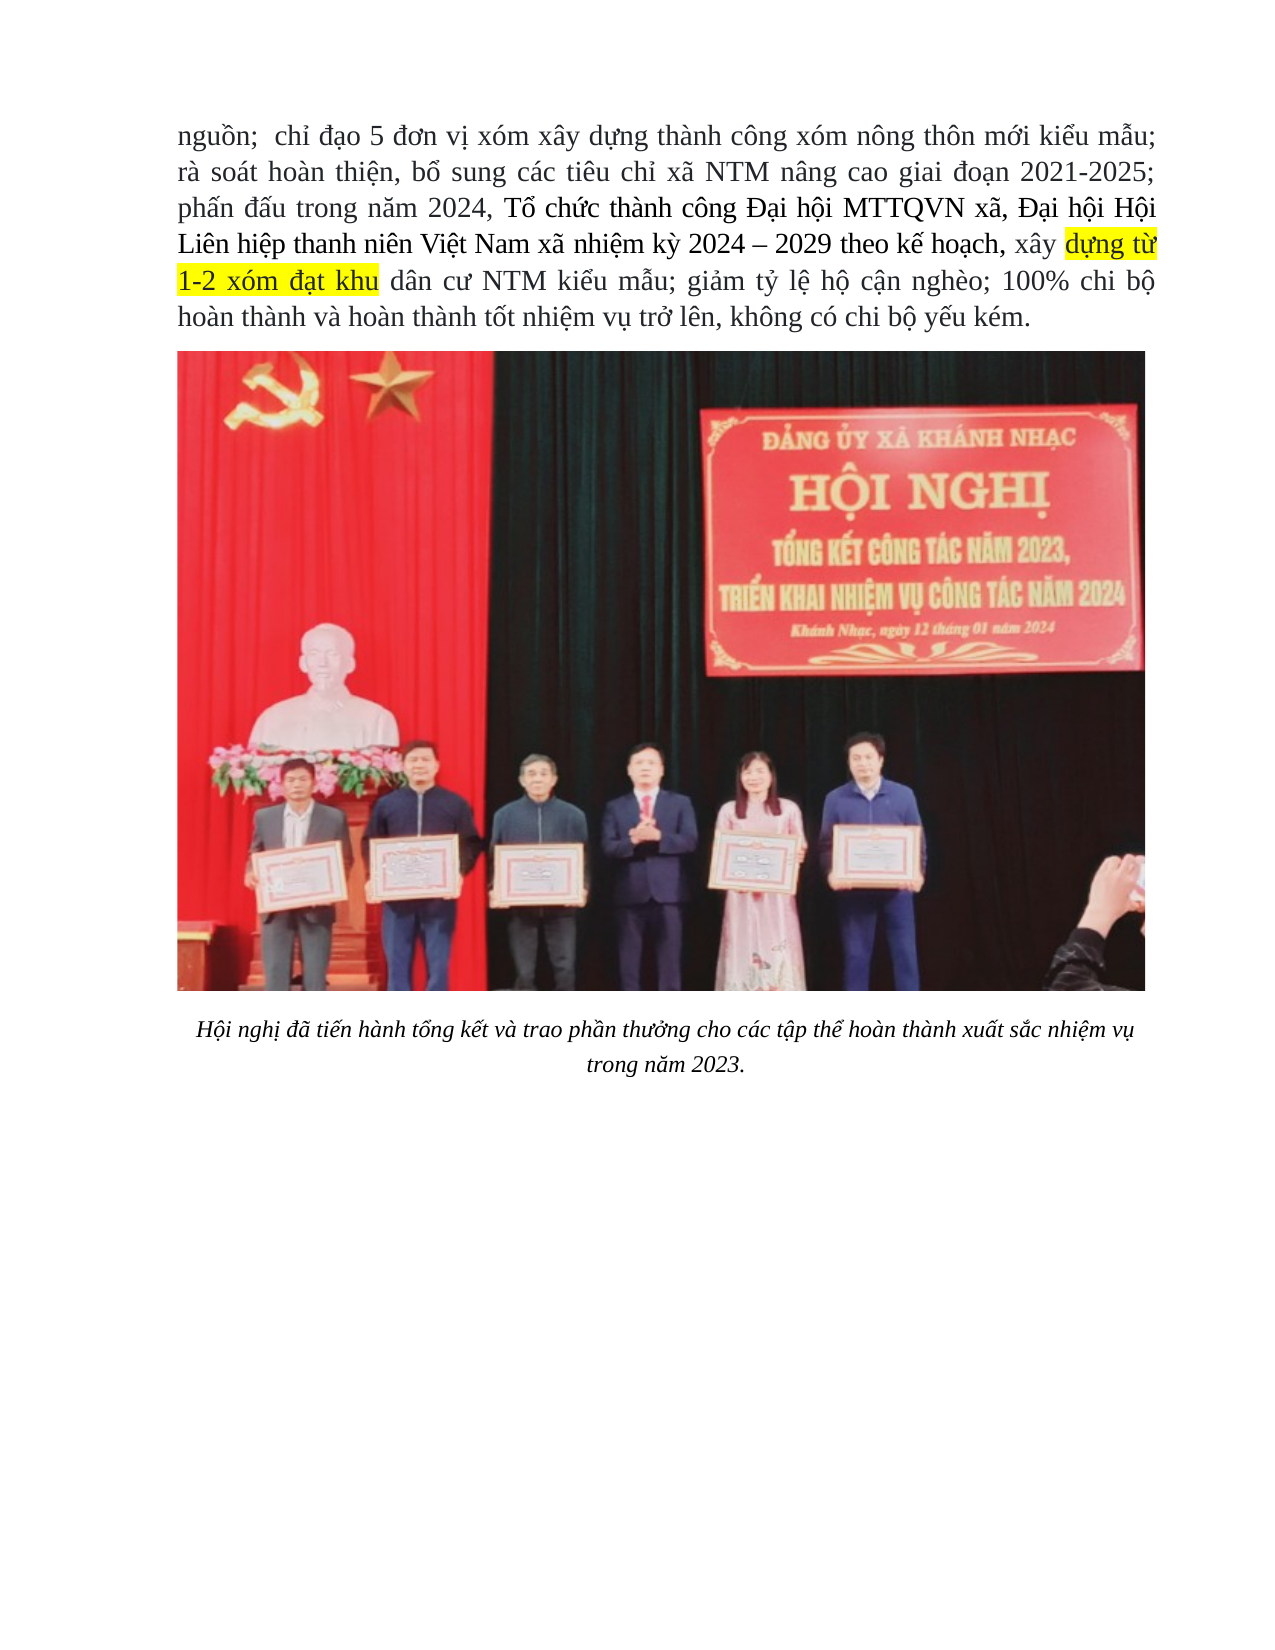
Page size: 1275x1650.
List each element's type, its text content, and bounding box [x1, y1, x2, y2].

picture [177, 351, 1146, 991]
text Phát huy kết quả đạt được, năm 2024, Đảng ủy xã đề ra 11 chỉ tiêu chủ yếu phấn đấu: Đẩy mạnh phát triển sản xuất nông nghiệp, công nghiệp dịch vụ theo tinh thần thích ứng mới linh hoạt, an toàn; phấn đấu tổng diện tích gieo trồng cả năm đạt 365,3 ha trở lên; giá trị sản xuất CN-TTCN-DV đạt 70 tỷ đồng; triển khai đo đạc, lập bản đồ địa chính, lập hồ sơ địa chính, cấp đổi giấy chứng nhận QSDĐ khu dân cư; triển khai giải phóng mặt bằng xây dựng khu dân cư tập trung; tiếp tục phấn đấu hoàn thành 100% hộ gia đình thực hiện việc phân loại, xử lý rác thải tại nguồn; chỉ đạo 5 đơn vị xóm xây dựng thành công xóm nông thôn mới kiểu mẫu; rà soát hoàn thiện, bổ sung các tiêu chỉ xã NTM nâng cao giai đoạn 2021-2025; phấn đấu trong năm 2024, Tổ chức thành công Đại hội MTTQVN xã, Đại hội Hội Liên hiệp thanh niên Việt Nam xã nhiệm kỳ 2024 – 2029 theo kế hoạch, xây dựng từ 1-2 xóm đạt khu dân cư NTM kiểu mẫu; giảm tỷ lệ hộ cận nghèo; 100% chi bộ hoàn thành và hoàn thành tốt nhiệm vụ trở lên, không có chi bộ yếu kém. [177, 188, 1157, 263]
text Hội nghị đã tiến hành tổng kết và trao phần thưởng cho các tập thể hoàn thành xuất sắc nhiệm vụ trong năm 2023. [177, 1006, 1157, 1078]
